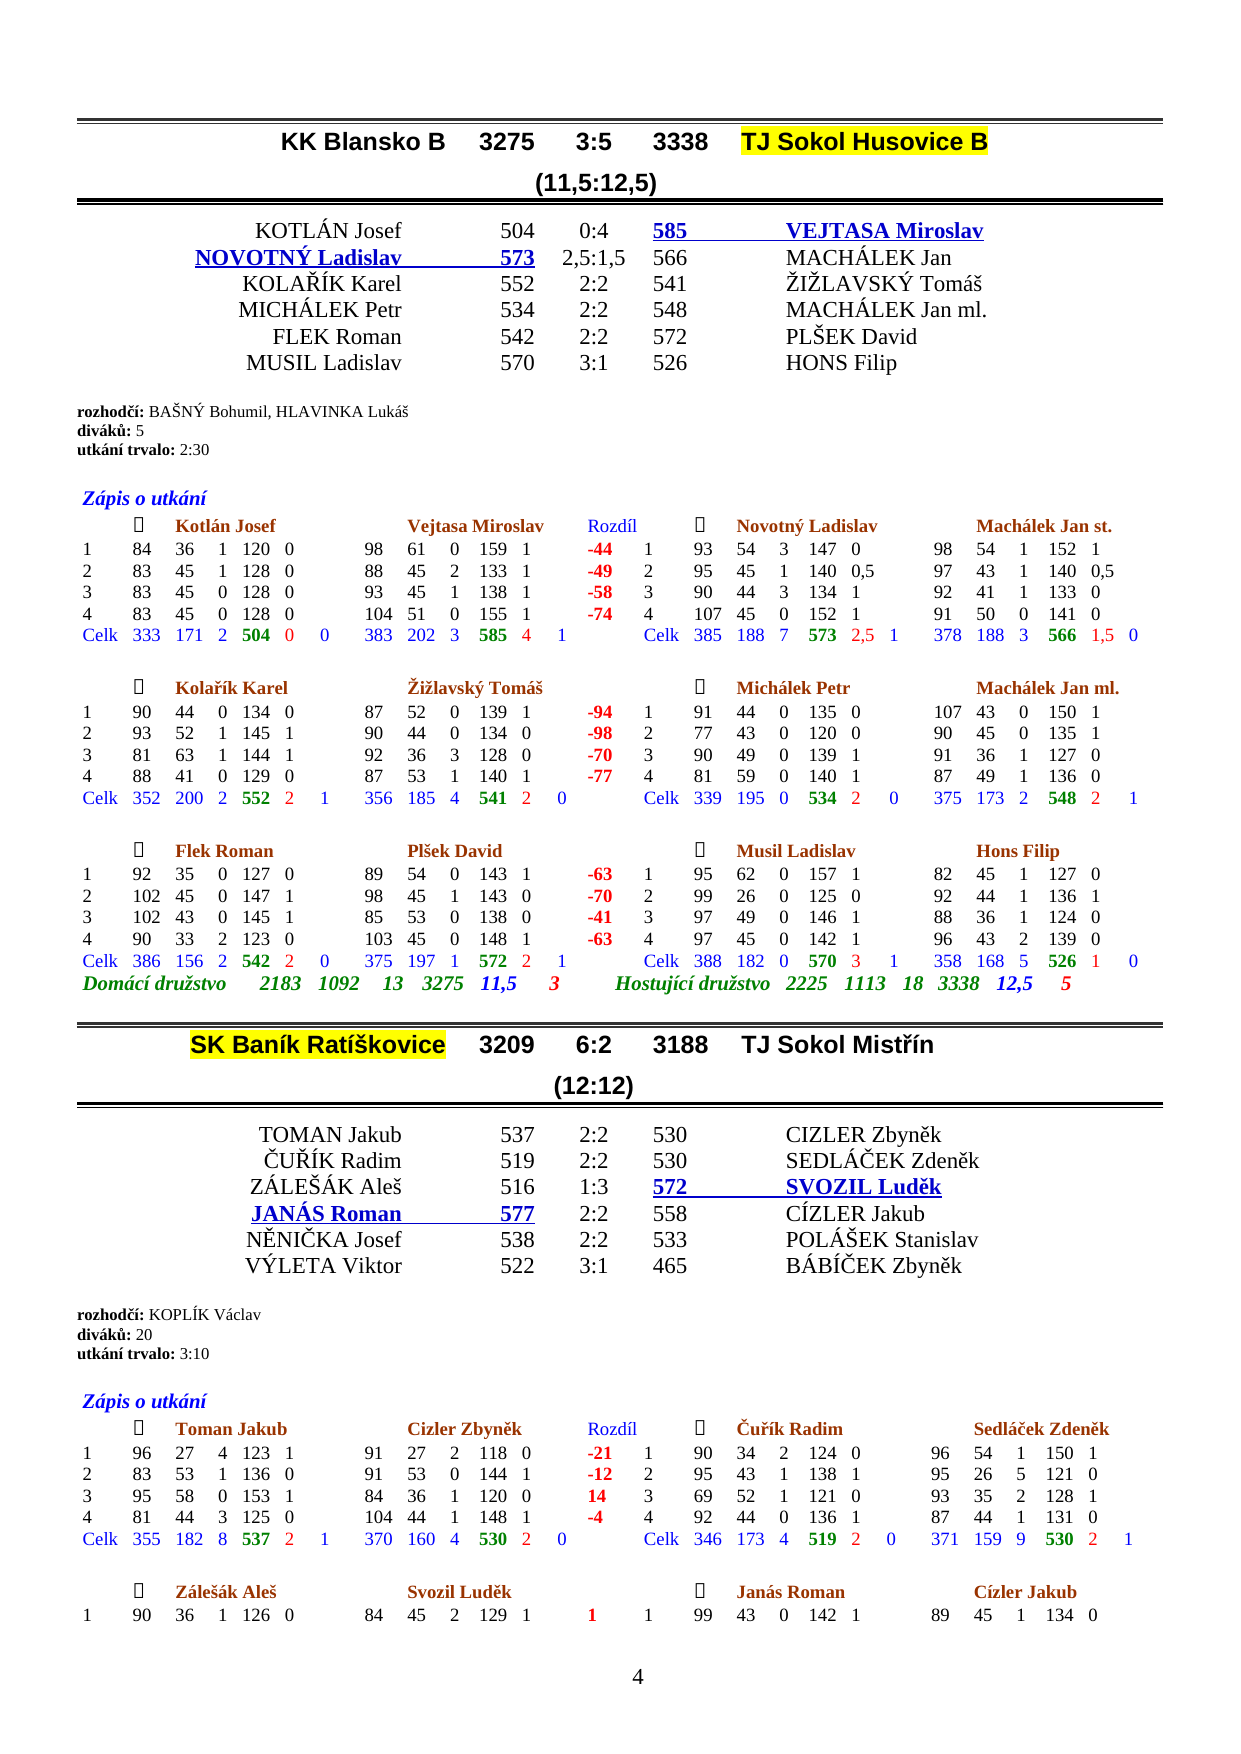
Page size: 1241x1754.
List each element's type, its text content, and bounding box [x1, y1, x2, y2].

text 4 90 33 2 123 0 103 45 0 148 1 -63 4 97 45 0 142 1 96 43 2 139 0 [82, 928, 1163, 949]
text KK Blansko B 3275 3:5 3338 TJ Sokol Husovice B [77, 124, 1163, 155]
text MUSIL Ladislav 570 3:1 526 HONS Filip [77, 349, 1163, 375]
text KOLAŘÍK Karel 552 2:2 541 ŽIŽLAVSKÝ Tomáš [77, 270, 1163, 296]
text NOVOTNÝ Ladislav 573 2,5:1,5 566 MACHÁLEK Jan [77, 244, 1163, 270]
text 3 102 43 0 145 1 85 53 0 138 0 -41 3 97 49 0 146 1 88 36 1 124 0 [82, 906, 1163, 928]
text SK Baník Ratíškovice 3209 6:2 3188 TJ Sokol Mistřín [77, 1028, 1163, 1059]
text 2 83 53 1 136 0 91 53 0 144 1 -12 2 95 43 1 138 1 95 26 5 121 0 [82, 1463, 1163, 1485]
text ČUŘÍK Radim 519 2:2 530 SEDLÁČEK Zdeněk [77, 1147, 1163, 1173]
text TOMAN Jakub 537 2:2 530 CIZLER Zbyněk [77, 1121, 1163, 1147]
text 1 90 44 0 134 0 87 52 0 139 1 -94 1 91 44 0 135 0 107 43 0 150 1 [82, 701, 1163, 722]
text 2 83 45 1 128 0 88 45 2 133 1 -49 2 95 45 1 140 0,5 97 43 1 140 0,5 [82, 560, 1163, 581]
text  Kolařík Karel Žižlavský Tomáš  Michálek Petr Machálek Jan ml. [82, 672, 1163, 701]
text Zápis o utkání [82, 1389, 1163, 1413]
text utkání trvalo: 2:30 [77, 440, 1163, 459]
text VÝLETA Viktor 522 3:1 465 BÁBÍČEK Zbyněk [77, 1252, 1163, 1279]
text utkání trvalo: 3:10 [77, 1343, 1163, 1363]
text 1 92 35 0 127 0 89 54 0 143 1 -63 1 95 62 0 157 1 82 45 1 127 0 [82, 863, 1163, 885]
text MICHÁLEK Petr 534 2:2 548 MACHÁLEK Jan ml. [77, 296, 1163, 323]
text  Kotlán Josef Vejtasa Miroslav Rozdíl  Novotný Ladislav Machálek Jan st. [82, 510, 1163, 538]
text Celk 355 182 8 537 2 1 370 160 4 530 2 0 Celk 346 173 4 519 2 0 371 159 9 530 2 1 [82, 1528, 1163, 1549]
text 3 81 63 1 144 1 92 36 3 128 0 -70 3 90 49 0 139 1 91 36 1 127 0 [82, 744, 1163, 765]
text FLEK Roman 542 2:2 572 PLŠEK David [77, 323, 1163, 349]
text 4 88 41 0 129 0 87 53 1 140 1 -77 4 81 59 0 140 1 87 49 1 136 0 [82, 765, 1163, 787]
text (12:12) [77, 1063, 1163, 1102]
text 4 83 45 0 128 0 104 51 0 155 1 -74 4 107 45 0 152 1 91 50 0 141 0 [82, 603, 1163, 624]
text Celk 386 156 2 542 2 0 375 197 1 572 2 1 Celk 388 182 0 570 3 1 358 168 5 526 1 0 [82, 949, 1163, 971]
text 2 102 45 0 147 1 98 45 1 143 0 -70 2 99 26 0 125 0 92 44 1 136 1 [82, 885, 1163, 906]
text rozhodčí: KOPLÍK Václav [77, 1305, 1163, 1324]
text Domácí družstvo 2183 1092 13 3275 11,5 3 Hostující družstvo 2225 1113 18 3338 12,5 5 [82, 971, 1163, 995]
text 3 95 58 0 153 1 84 36 1 120 0 14 3 69 52 1 121 0 93 35 2 128 1 [82, 1485, 1163, 1506]
text JANÁS Roman 577 2:2 558 CÍZLER Jakub [77, 1200, 1163, 1226]
text 4 81 44 3 125 0 104 44 1 148 1 -4 4 92 44 0 136 1 87 44 1 131 0 [82, 1506, 1163, 1528]
text 1 84 36 1 120 0 98 61 0 159 1 -44 1 93 54 3 147 0 98 54 1 152 1 [82, 538, 1163, 560]
text ZÁLEŠÁK Aleš 516 1:3 572 SVOZIL Luděk [77, 1173, 1163, 1200]
text NĚNIČKA Josef 538 2:2 533 POLÁŠEK Stanislav [77, 1226, 1163, 1252]
text  Zálešák Aleš Svozil Luděk  Janás Roman Cízler Jakub [82, 1576, 1163, 1604]
text Celk 352 200 2 552 2 1 356 185 4 541 2 0 Celk 339 195 0 534 2 0 375 173 2 548 2 1 [82, 787, 1163, 808]
text Celk 333 171 2 504 0 0 383 202 3 585 4 1 Celk 385 188 7 573 2,5 1 378 188 3 566 1,5 0 [82, 624, 1163, 646]
text 3 83 45 0 128 0 93 45 1 138 1 -58 3 90 44 3 134 1 92 41 1 133 0 [82, 581, 1163, 603]
text  Toman Jakub Cizler Zbyněk Rozdíl  Čuřík Radim Sedláček Zdeněk [82, 1413, 1163, 1442]
text KOTLÁN Josef 504 0:4 585 VEJTASA Miroslav [77, 217, 1163, 244]
text 1 90 36 1 126 0 84 45 2 129 1 1 1 99 43 0 142 1 89 45 1 134 0 [82, 1604, 1163, 1626]
text diváků: 20 [77, 1324, 1163, 1343]
text (11,5:12,5) [77, 159, 1163, 198]
text rozhodčí: BAŠNÝ Bohumil, HLAVINKA Lukáš [77, 402, 1163, 421]
text diváků: 5 [77, 421, 1163, 440]
text 2 93 52 1 145 1 90 44 0 134 0 -98 2 77 43 0 120 0 90 45 0 135 1 [82, 722, 1163, 744]
text Zápis o utkání [82, 486, 1163, 510]
text 1 96 27 4 123 1 91 27 2 118 0 -21 1 90 34 2 124 0 96 54 1 150 1 [82, 1442, 1163, 1463]
text  Flek Roman Plšek David  Musil Ladislav Hons Filip [82, 835, 1163, 863]
